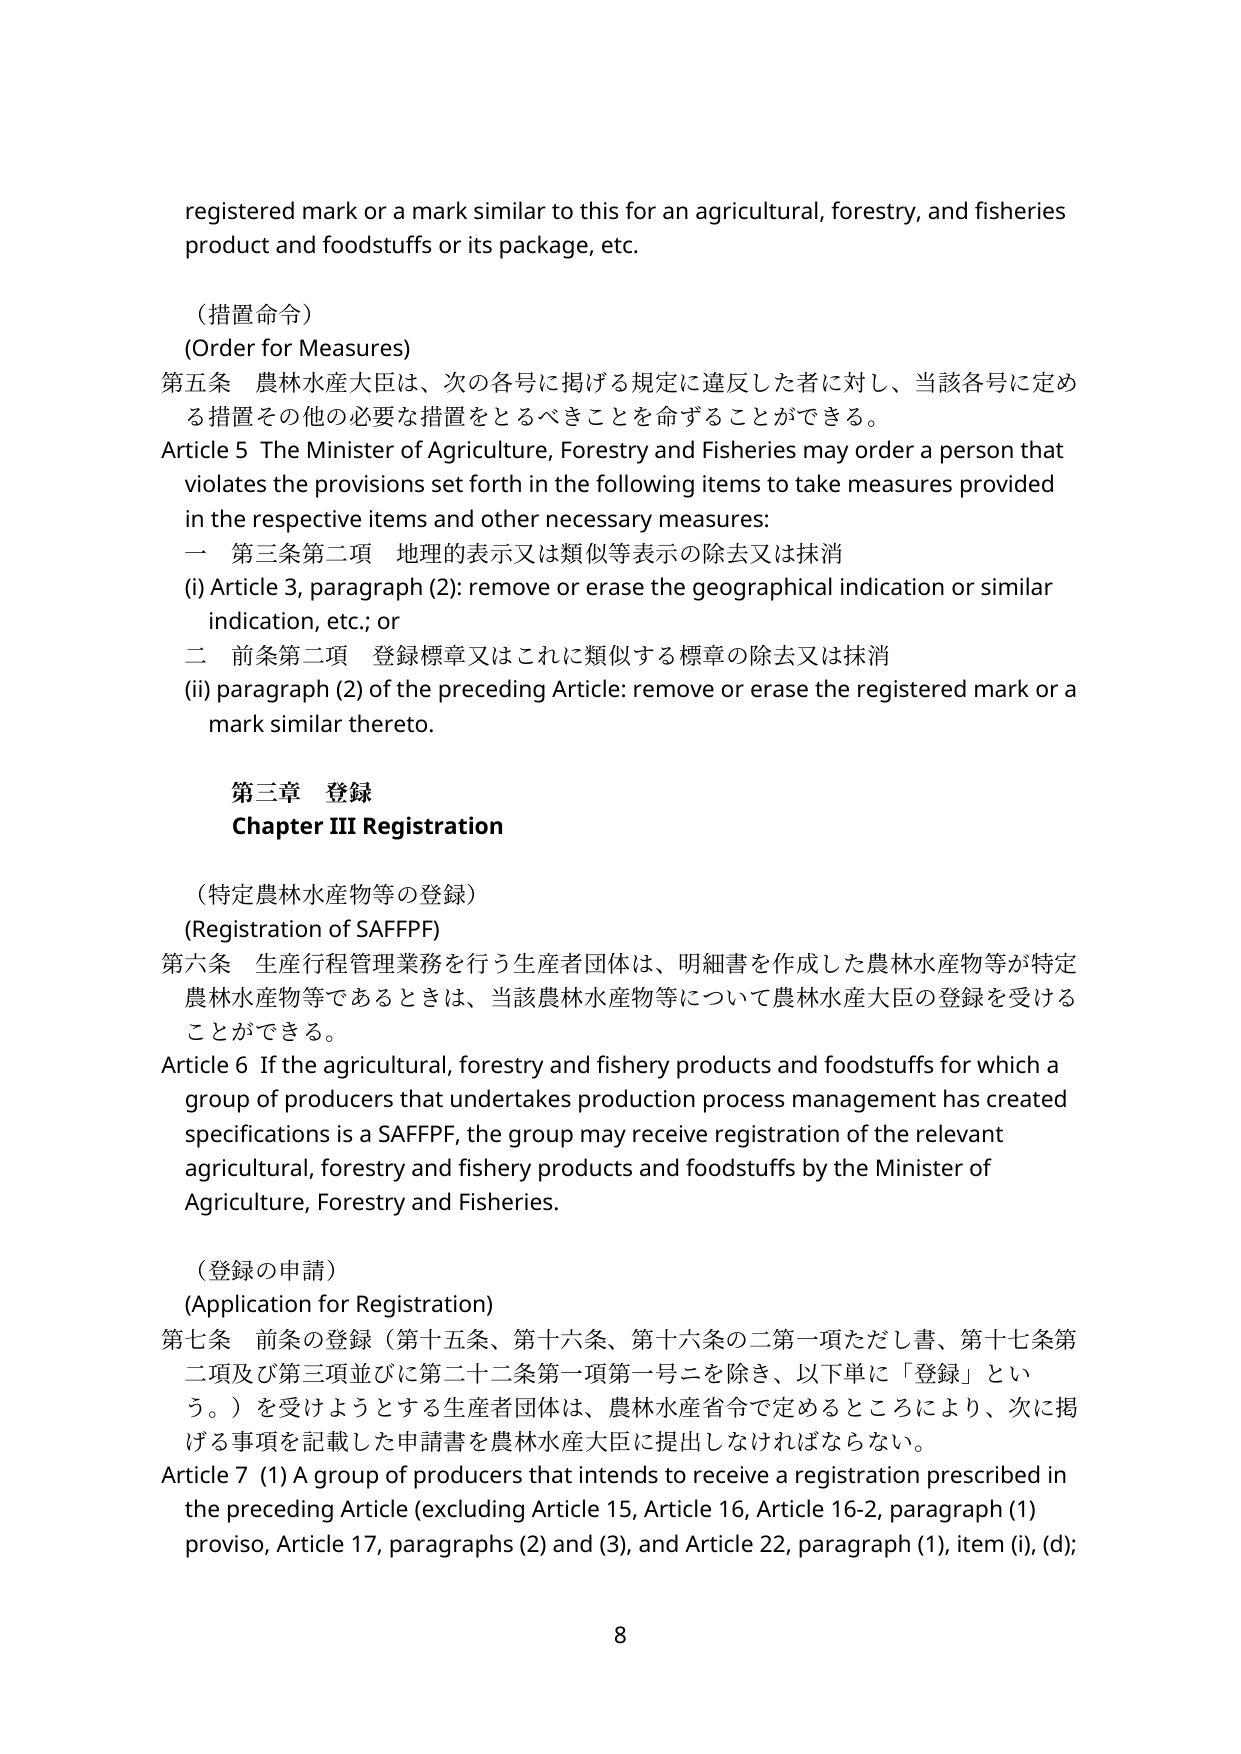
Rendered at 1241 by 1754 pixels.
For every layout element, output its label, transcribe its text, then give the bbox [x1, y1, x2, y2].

text (Registration of SAFFPF) [184, 911, 1079, 945]
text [161, 1458, 1079, 1560]
text Article 6 If the agricultural, forestry and fishery products and foodstuffs for which a group of producers that undertakes production process management has created specifications is a SAFFPF, the group may receive registration of the relevant agricultural, forestry and fishery products and foodstuffs by the Minister of Agriculture, Forestry and Fisheries. [161, 1048, 1079, 1219]
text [161, 194, 1079, 262]
text 第五条 農林水産大臣は、次の各号に掲げる規定に違反した者に対し、当該各号に定める措置その他の必要な措置をとるべきことを命ずることができる。 [161, 364, 1079, 433]
text （特定農林水産物等の登録） [184, 877, 1079, 911]
text Chapter III Registration [230, 809, 1079, 843]
text 一 第三条第二項 地理的表示又は類似等表示の除去又は抹消 [184, 535, 1079, 569]
text （措置命令） [184, 296, 1079, 330]
text (Application for Registration) [184, 1287, 1079, 1321]
text (Order for Measures) [184, 330, 1079, 364]
text （登録の申請） [184, 1253, 1079, 1287]
text (ii) paragraph (2) of the preceding Article: remove or erase the registered mark or a mark similar thereto. [184, 672, 1079, 740]
text 第六条 生産行程管理業務を行う生産者団体は、明細書を作成した農林水産物等が特定農林水産物等であるときは、当該農林水産物等について農林水産大臣の登録を受けることができる。 [161, 945, 1079, 1048]
text 二 前条第二項 登録標章又はこれに類似する標章の除去又は抹消 [184, 638, 1079, 672]
text 第七条 前条の登録（第十五条、第十六条、第十六条の二第一項ただし書、第十七条第二項及び第三項並びに第二十二条第一項第一号ニを除き、以下単に「登録」という。）を受けようとする生産者団体は、農林水産省令で定めるところにより、次に掲げる事項を記載した申請書を農林水産大臣に提出しなければならない。 [161, 1321, 1079, 1458]
text (i) Article 3, paragraph (2): remove or erase the geographical indication or similar indication, etc.; or [184, 569, 1079, 638]
text 第三章 登録 [230, 774, 1079, 809]
text Article 5 The Minister of Agriculture, Forestry and Fisheries may order a person that violates the provisions set forth in the following items to take measures provided in the respective items and other necessary measures: [161, 433, 1079, 535]
